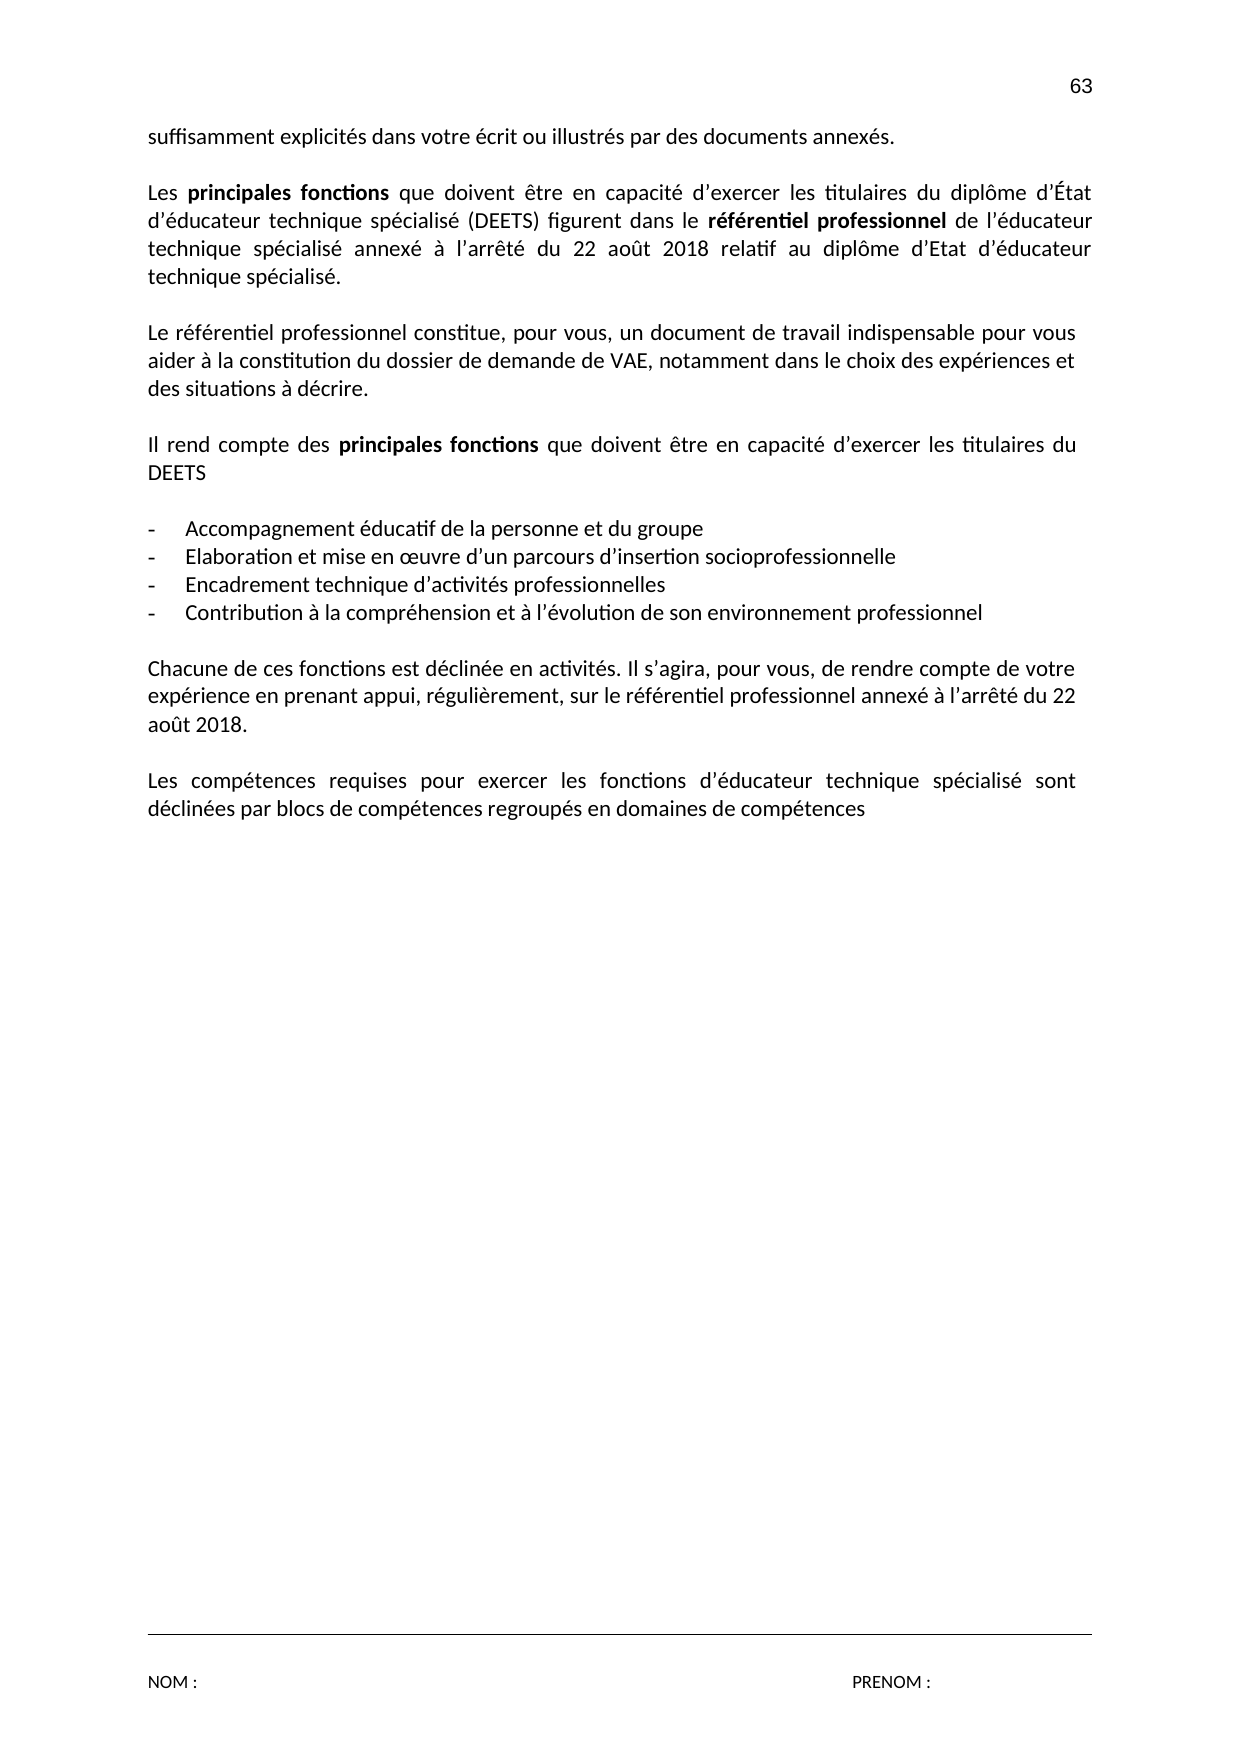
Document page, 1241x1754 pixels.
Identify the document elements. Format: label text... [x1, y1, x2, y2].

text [148, 122, 1093, 150]
text Les compétences requises pour exercer les fonctions d’éducateur technique spécialisé sont déclinées par blocs de compétences regroupés en domaines de compétences [148, 766, 1078, 822]
list Contribution à la compréhension et à l’évolution de son environnement professionnel [148, 598, 1092, 626]
text Le référentiel professionnel constitue, pour vous, un document de travail indispensable pour vous aider à la constitution du dossier de demande de VAE, notamment dans le choix des expériences et des situations à décrire. [148, 318, 1078, 402]
text Chacune de ces fonctions est déclinée en activités. Il s’agira, pour vous, de rendre compte de votre expérience en prenant appui, régulièrement, sur le référentiel professionnel annexé à l’arrêté du 22 août 2018. [148, 654, 1078, 738]
list Encadrement technique d’activités professionnelles [148, 570, 1092, 598]
text Il rend compte des principales fonctions que doivent être en capacité d’exercer les titulaires du DEETS [148, 430, 1078, 486]
list Elaboration et mise en œuvre d’un parcours d’insertion socioprofessionnelle [148, 542, 1092, 570]
text Les principales fonctions que doivent être en capacité d’exercer les titulaires du diplôme d’État d’éducateur technique spécialisé (DEETS) figurent dans le référentiel professionnel de l’éducateur technique spécialisé annexé à l’arrêté du 22 août 2018 relatif au diplôme d’Etat d’éducateur technique spécialisé. [148, 178, 1093, 290]
list Accompagnement éducatif de la personne et du groupe [148, 514, 1092, 542]
